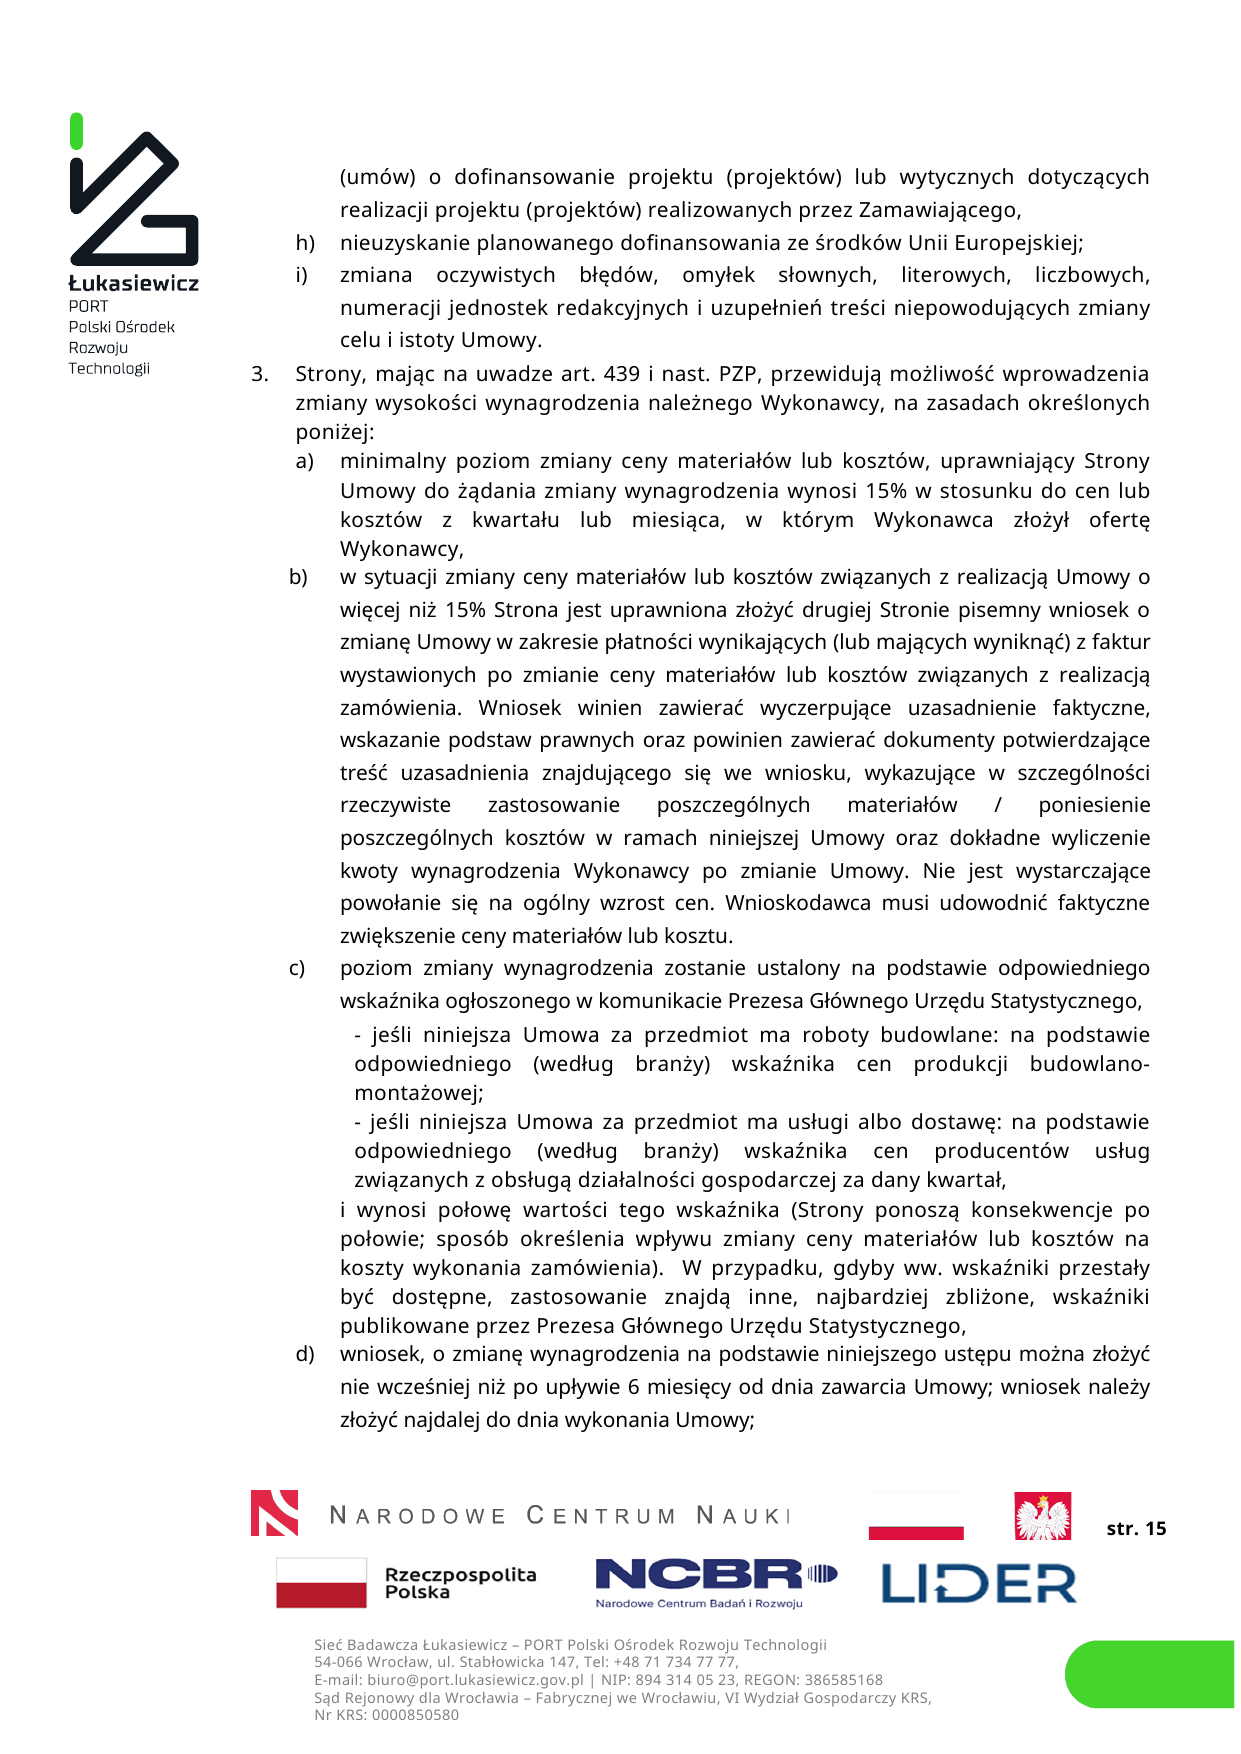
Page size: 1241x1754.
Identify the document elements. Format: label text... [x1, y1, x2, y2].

list wniosek, o zmianę wynagrodzenia na podstawie niniejszego ustępu można złożyć nie wcześniej niż po upływie 6 miesięcy od dnia zawarcia Umowy; wniosek należy złożyć najdalej do dnia wykonania Umowy; [295, 1339, 1152, 1433]
list poziom zmiany wynagrodzenia zostanie ustalony na podstawie odpowiedniego wskaźnika ogłoszonego w komunikacie Prezesa Głównego Urzędu Statystycznego, [288, 953, 1152, 1014]
picture [251, 1492, 1102, 1620]
picture [251, 1490, 789, 1536]
text - jeśli niniejsza Umowa za przedmiot ma roboty budowlane: na podstawie odpowiedniego (według branży) wskaźnika cen produkcji budowlano-montażowej; [354, 1019, 1152, 1106]
list w sytuacji zmiany ceny materiałów lub kosztów związanych z realizacją Umowy o więcej niż 15% Strona jest uprawniona złożyć drugiej Stronie pisemny wniosek o zmianę Umowy w zakresie płatności wynikających (lub mających wyniknąć) z faktur wystawionych po zmianie ceny materiałów lub kosztów związanych z realizacją zamówienia. Wniosek winien zawierać wyczerpujące uzasadnienie faktyczne, wskazanie podstaw prawnych oraz powinien zawierać dokumenty potwierdzające treść uzasadnienia znajdującego się we wniosku, wykazujące w szczególności rzeczywiste zastosowanie poszczególnych materiałów / poniesienie poszczególnych kosztów w ramach niniejszej Umowy oraz dokładne wyliczenie kwoty wynagrodzenia Wykonawcy po zmianie Umowy. Nie jest wystarczające powołanie się na ogólny wzrost cen. Wnioskodawca musi udowodnić faktyczne zwiększenie ceny materiałów lub kosztu. [288, 562, 1152, 949]
text a) minimalny poziom zmiany ceny materiałów lub kosztów, uprawniający Strony Umowy do żądania zmiany wynagrodzenia wynosi 15% w stosunku do cen lub kosztów z kwartału lub miesiąca, w którym Wykonawca złożył ofertę Wykonawcy, [295, 446, 1152, 562]
text - jeśli niniejsza Umowa za przedmiot ma usługi albo dostawę: na podstawie odpowiedniego (według branży) wskaźnika cen producentów usług związanych z obsługą działalności gospodarczej za dany kwartał, [354, 1106, 1152, 1194]
list zmiana oczywistych błędów, omyłek słownych, literowych, liczbowych, numeracji jednostek redakcyjnych i uzupełnień treści niepowodujących zmiany celu i istoty Umowy. [295, 260, 1152, 354]
list nieuzyskanie planowanego dofinansowania ze środków Unii Europejskiej; [295, 228, 1152, 256]
text i wynosi połowę wartości tego wskaźnika (Strony ponoszą konsekwencje po połowie; sposób określenia wpływu zmiany ceny materiałów lub kosztów na koszty wykonania zamówienia). W przypadku, gdyby ww. wskaźniki przestały być dostępne, zastosowanie znajdą inne, najbardziej zbliżone, wskaźniki publikowane przez Prezesa Głównego Urzędu Statystycznego, [340, 1194, 1152, 1339]
picture [1061, 1636, 1241, 1754]
text 3. Strony, mając na uwadze art. 439 i nast. PZP, przewidują możliwość wprowadzenia zmiany wysokości wynagrodzenia należnego Wykonawcy, na zasadach określonych poniżej: [251, 358, 1152, 446]
